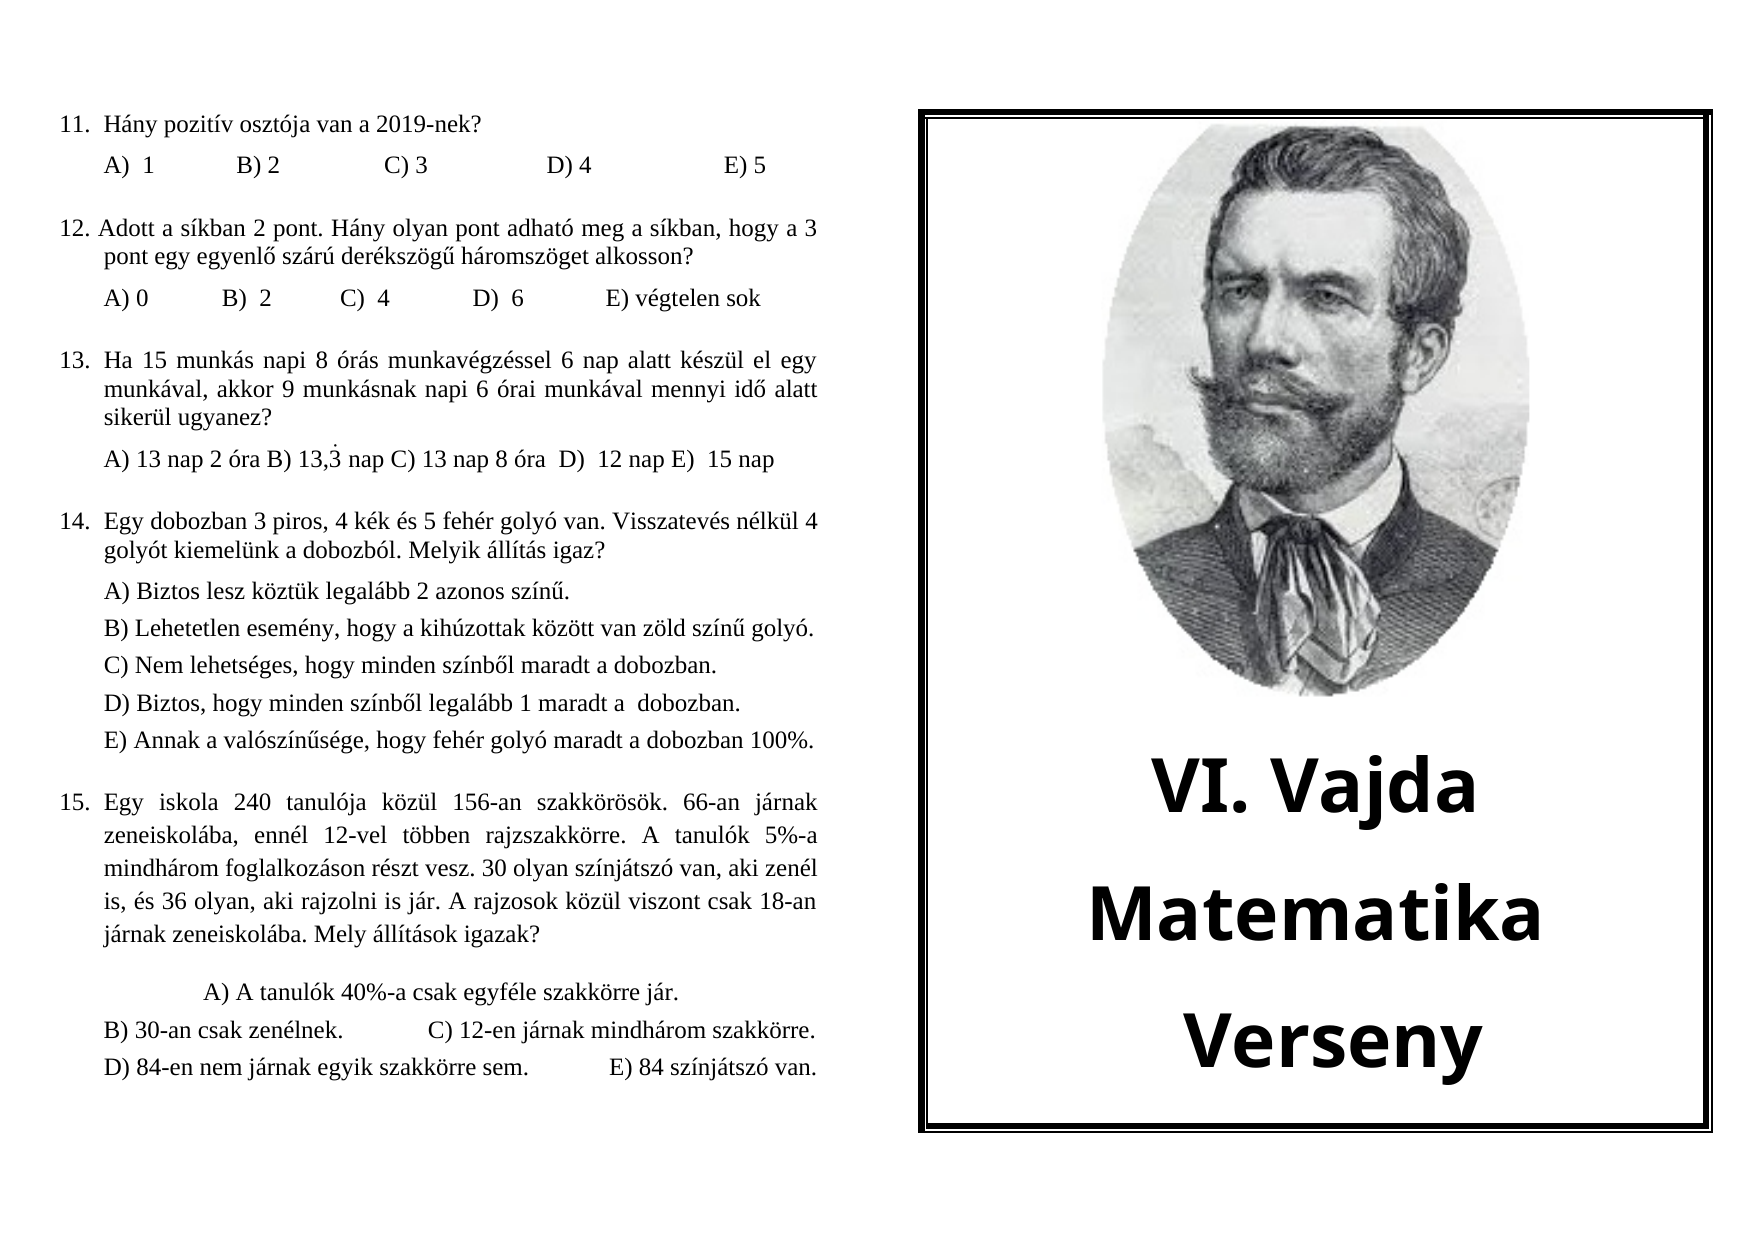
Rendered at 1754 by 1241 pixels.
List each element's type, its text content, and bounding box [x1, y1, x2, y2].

text 12. Adott a síkban 2 pont. Hány olyan pont adható meg a síkban, hogy a 3 pont egy egyenlő szárú derékszögű háromszöget alkosson? [59, 213, 818, 270]
text 15. Egy iskola 240 tanulója közül 156-an szakkörösök. 66-an járnak zeneiskolába, ennél 12-vel többen rajzszakkörre. A tanulók 5%-a mindhárom foglalkozáson részt vesz. 30 olyan színjátszó van, aki zenél is, és 36 olyan, aki rajzolni is jár. A rajzosok közül viszont csak 18-an járnak zeneiskolába. Mely állítások igazak? [59, 787, 818, 948]
text 13. Ha 15 munkás napi 8 órás munkavégzéssel 6 nap alatt készül el egy munkával, akkor 9 munkásnak napi 6 órai munkával mennyi idő alatt sikerül ugyanez? [59, 345, 818, 431]
text 11. Hány pozitív osztója van a 2019-nek? [59, 109, 818, 138]
text Matematika Verseny [928, 848, 1703, 1123]
text A) 13 nap 2 óra B) 13, nap C) 13 nap 8 óra D) 12 nap E) 15 nap [59, 444, 818, 472]
picture [1101, 120, 1530, 704]
text A) A tanulók 40%-a csak egyféle szakkörre jár. B) 30-an csak zenélnek. C) 12-en járnak mindhárom szakkörre. D) 84-en nem járnak egyik szakkörre sem. E) 84 színjátszó van. [59, 977, 818, 1081]
text A) 1 B) 2 C) 3 D) 4 E) 5 [59, 150, 818, 179]
text A) Biztos lesz köztük legalább 2 azonos színű. B) Lehetetlen esemény, hogy a kihúzottak között van zöld színű golyó. C) Nem lehetséges, hogy minden színből maradt a dobozban. D) Biztos, hogy minden színből legalább 1 maradt a dobozban. E) Annak a valószínűsége, hogy fehér golyó maradt a dobozban 100%. [59, 576, 818, 754]
text 14. Egy dobozban 3 piros, 4 kék és 5 fehér golyó van. Visszatevés nélkül 4 golyót kiemelünk a dobozból. Melyik állítás igaz? [59, 506, 818, 563]
text VI. Vajda [928, 721, 1703, 834]
text A) 0 B) 2 C) 4 D) 6 E) végtelen sok [59, 283, 818, 311]
